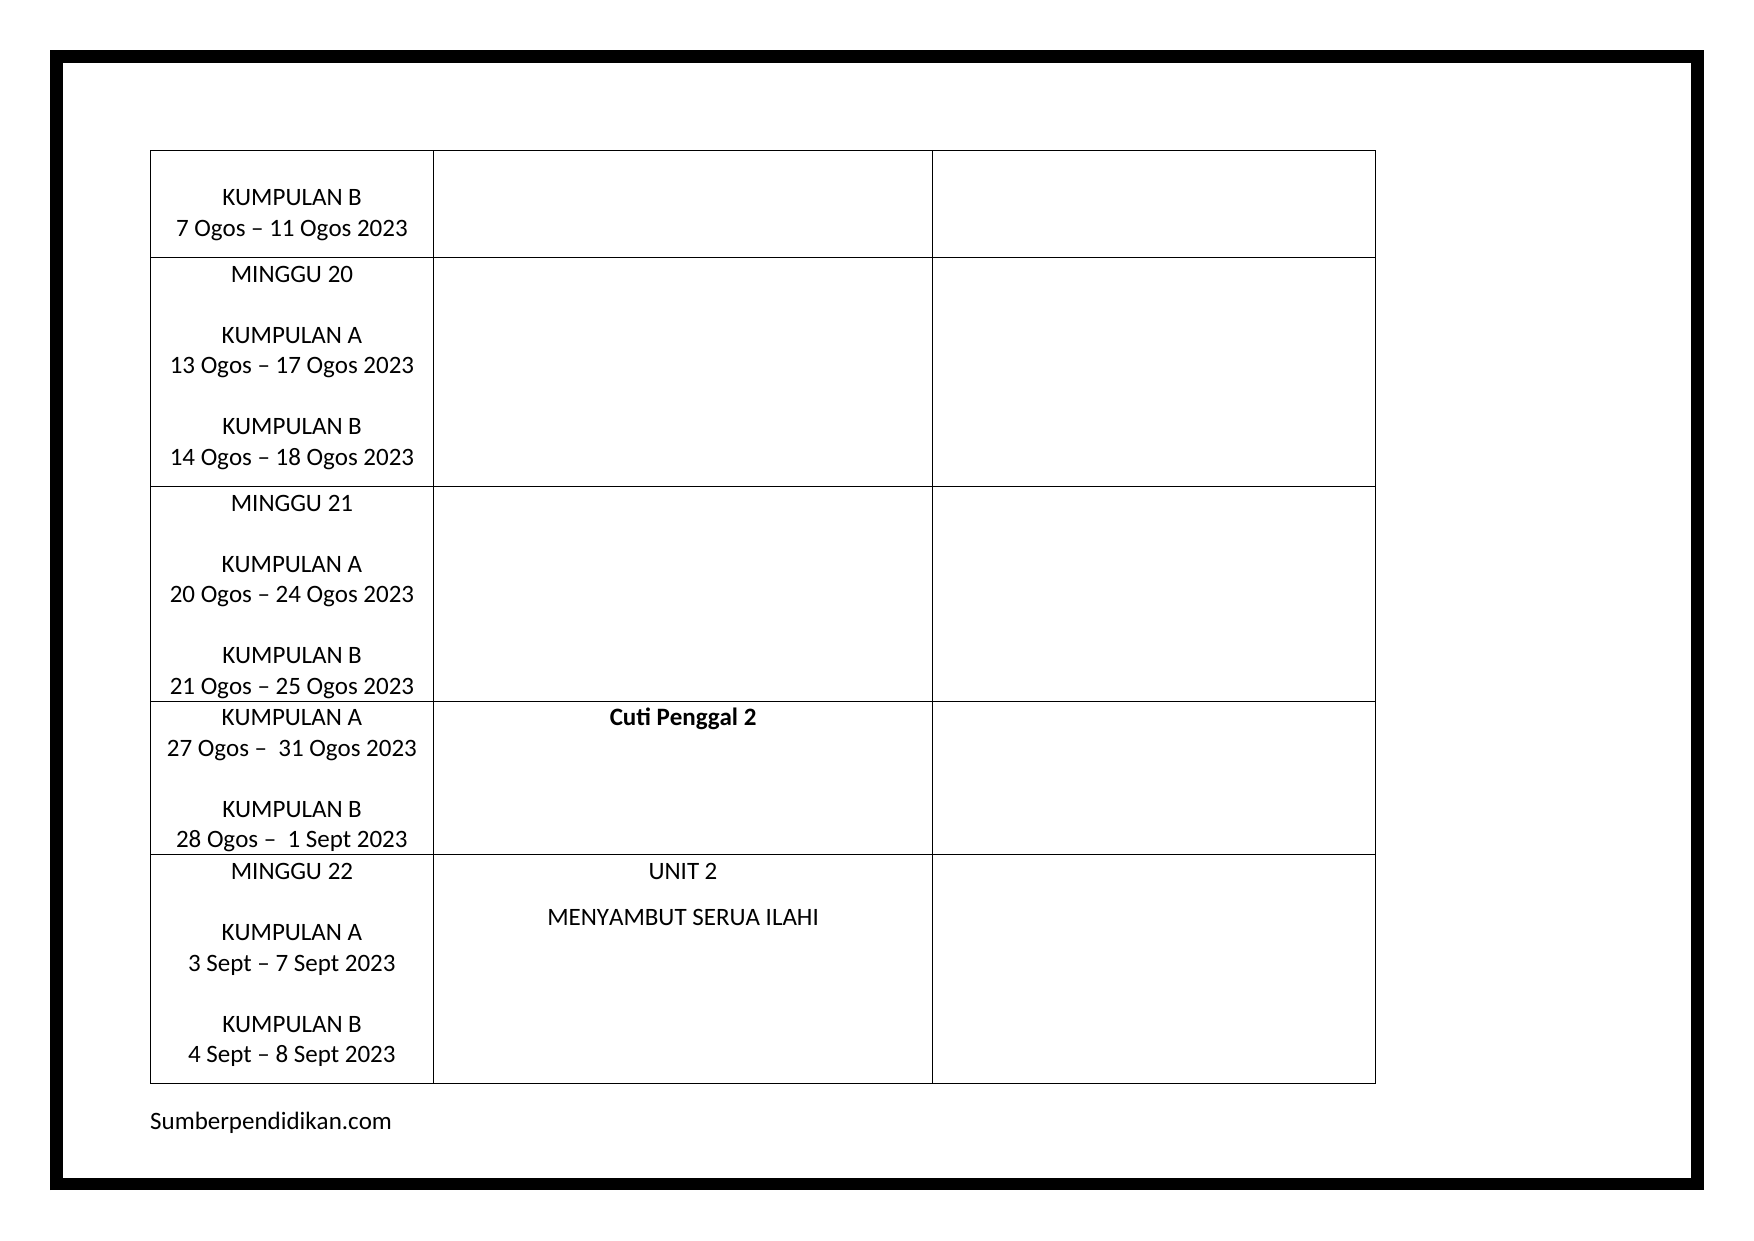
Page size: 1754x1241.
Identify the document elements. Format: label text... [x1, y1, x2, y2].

table_cell [933, 258, 1375, 486]
table_cell MINGGU 21 KUMPULAN A 20 Ogos – 24 Ogos 2023 KUMPULAN B 21 Ogos – 25 Ogos 2023 [151, 487, 433, 701]
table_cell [434, 151, 932, 257]
table_cell KUMPULAN A 27 Ogos – 31 Ogos 2023 KUMPULAN B 28 Ogos – 1 Sept 2023 [151, 702, 433, 854]
table_cell UNIT 2 MENYAMBUT SERUA ILAHI [434, 855, 932, 1083]
table_cell [933, 855, 1375, 1083]
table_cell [151, 151, 433, 257]
table_cell [434, 487, 932, 701]
table_cell [933, 487, 1375, 701]
table_cell [434, 258, 932, 486]
table_cell [933, 702, 1375, 854]
table_cell MINGGU 20 KUMPULAN A 13 Ogos – 17 Ogos 2023 KUMPULAN B 14 Ogos – 18 Ogos 2023 [151, 258, 433, 486]
table_cell [933, 151, 1375, 257]
table_cell MINGGU 22 KUMPULAN A 3 Sept – 7 Sept 2023 KUMPULAN B 4 Sept – 8 Sept 2023 [151, 855, 433, 1083]
table_cell Cuti Penggal 2 [434, 702, 932, 854]
